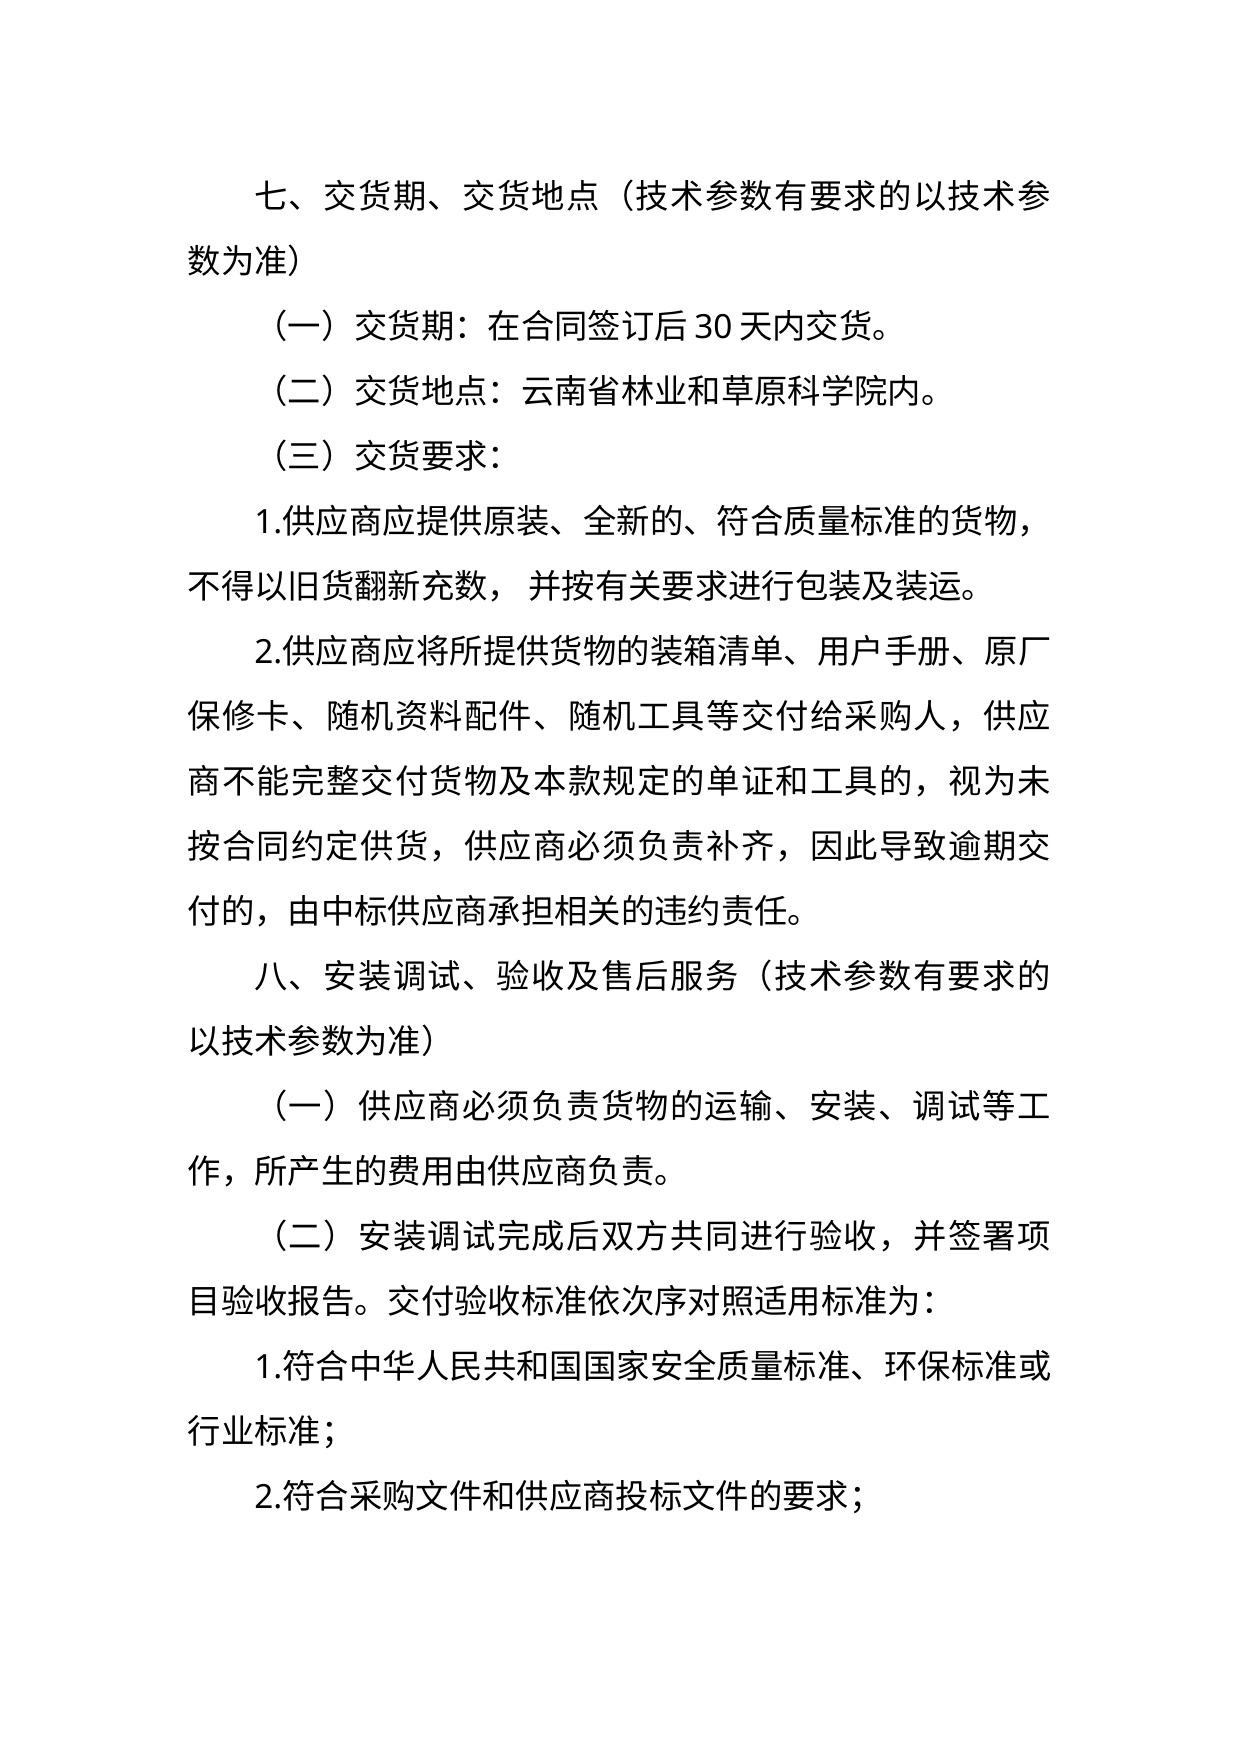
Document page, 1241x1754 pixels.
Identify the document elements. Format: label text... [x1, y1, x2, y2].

text 2.符合采购文件和供应商投标文件的要求； [187, 1462, 1053, 1527]
text 八、安装调试、验收及售后服务（技术参数有要求的以技术参数为准） [187, 942, 1053, 1072]
text （一）交货期：在合同签订后30天内交货。 [187, 292, 1053, 357]
text （一）供应商必须负责货物的运输、安装、调试等工作，所产生的费用由供应商负责。 [187, 1072, 1053, 1202]
text 1.供应商应提供原装、全新的、符合质量标准的货物，不得以旧货翻新充数， 并按有关要求进行包装及装运。 [187, 487, 1053, 617]
text （二）交货地点：云南省林业和草原科学院内。 [187, 357, 1053, 422]
text （二）安装调试完成后双方共同进行验收，并签署项目验收报告。交付验收标准依次序对照适用标准为： [187, 1202, 1053, 1332]
text 七、交货期、交货地点（技术参数有要求的以技术参数为准） [187, 162, 1053, 292]
text 2.供应商应将所提供货物的装箱清单、用户手册、原厂保修卡、随机资料配件、随机工具等交付给采购人，供应商不能完整交付货物及本款规定的单证和工具的，视为未按合同约定供货，供应商必须负责补齐，因此导致逾期交付的，由中标供应商承担相关的违约责任。 [187, 617, 1053, 942]
text （三）交货要求： [187, 422, 1053, 487]
text 1.符合中华人民共和国国家安全质量标准、环保标准或行业标准； [187, 1332, 1053, 1462]
